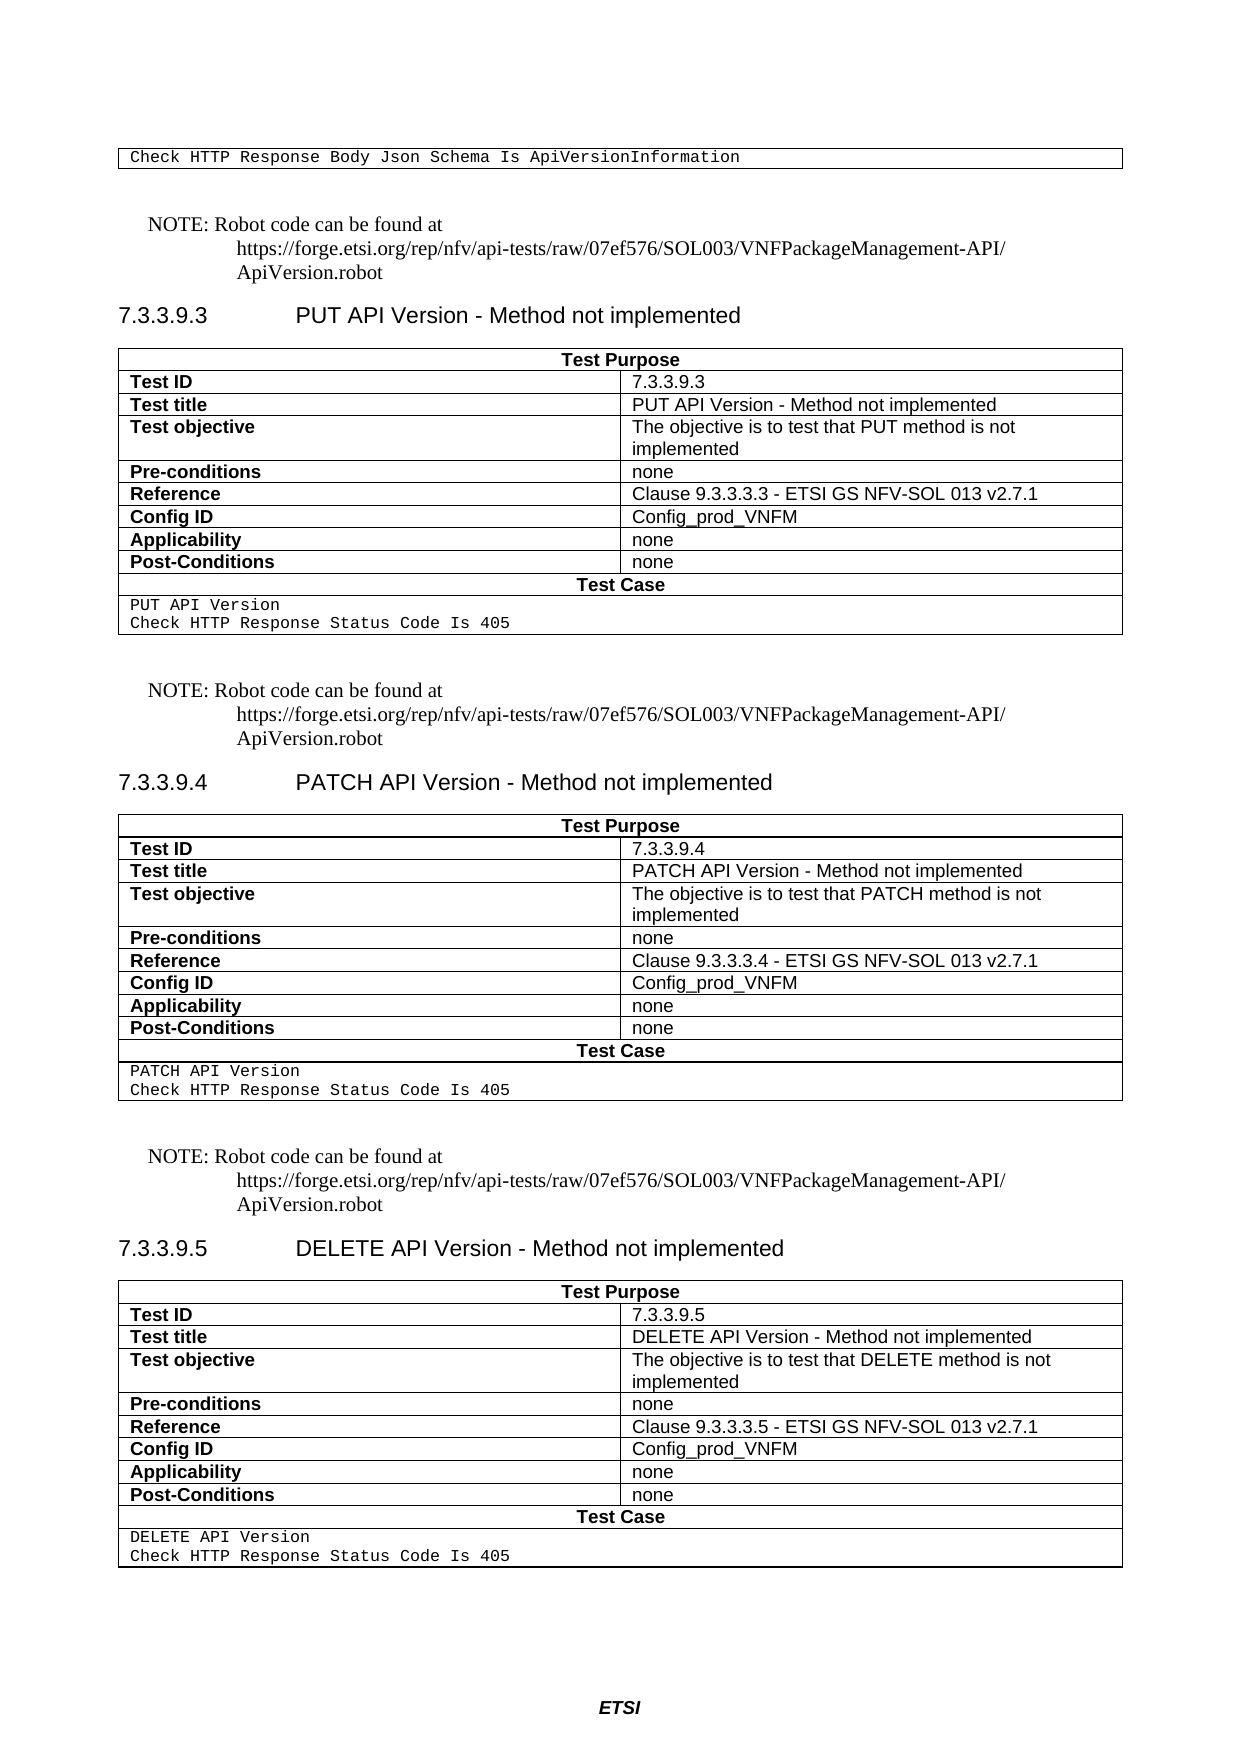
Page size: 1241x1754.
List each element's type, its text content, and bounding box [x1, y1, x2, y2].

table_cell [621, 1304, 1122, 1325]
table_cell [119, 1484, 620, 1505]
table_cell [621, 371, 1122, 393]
subtitle 7.3.3.9.5 DELETE API Version - Method not implemented [118, 1235, 1122, 1261]
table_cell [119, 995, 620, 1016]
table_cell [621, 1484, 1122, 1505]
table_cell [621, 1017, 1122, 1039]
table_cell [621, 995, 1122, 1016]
subtitle 7.3.3.9.4 PATCH API Version - Method not implemented [118, 769, 1122, 795]
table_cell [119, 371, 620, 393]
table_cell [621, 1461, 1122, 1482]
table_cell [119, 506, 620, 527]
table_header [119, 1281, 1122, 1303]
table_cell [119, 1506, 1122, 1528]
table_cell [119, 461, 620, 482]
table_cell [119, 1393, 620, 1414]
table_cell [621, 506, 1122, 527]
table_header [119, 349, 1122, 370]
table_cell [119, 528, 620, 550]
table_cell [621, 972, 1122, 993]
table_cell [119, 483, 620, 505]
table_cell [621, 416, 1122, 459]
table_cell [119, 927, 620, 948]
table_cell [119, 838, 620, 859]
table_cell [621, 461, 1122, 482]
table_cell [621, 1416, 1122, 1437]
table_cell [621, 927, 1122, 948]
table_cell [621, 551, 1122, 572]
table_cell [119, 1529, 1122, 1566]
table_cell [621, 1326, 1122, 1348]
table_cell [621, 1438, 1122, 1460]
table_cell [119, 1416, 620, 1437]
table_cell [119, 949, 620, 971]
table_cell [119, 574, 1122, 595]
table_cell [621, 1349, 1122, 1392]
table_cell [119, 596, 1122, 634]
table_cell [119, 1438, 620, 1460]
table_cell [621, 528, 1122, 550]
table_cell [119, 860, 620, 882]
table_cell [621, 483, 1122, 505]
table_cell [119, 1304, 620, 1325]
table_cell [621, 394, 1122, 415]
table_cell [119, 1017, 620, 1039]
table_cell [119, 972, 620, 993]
text NOTE: Robot code can be found at https://forge.etsi.org/rep/nfv/api-tests/raw/07ef576/SOL003/VNFPackageManagement-API/ApiVersion.robot [148, 1144, 1122, 1216]
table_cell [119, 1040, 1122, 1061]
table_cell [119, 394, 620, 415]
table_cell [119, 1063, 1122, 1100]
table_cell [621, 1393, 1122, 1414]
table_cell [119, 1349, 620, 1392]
text NOTE: Robot code can be found at https://forge.etsi.org/rep/nfv/api-tests/raw/07ef576/SOL003/VNFPackageManagement-API/ApiVersion.robot [148, 678, 1122, 750]
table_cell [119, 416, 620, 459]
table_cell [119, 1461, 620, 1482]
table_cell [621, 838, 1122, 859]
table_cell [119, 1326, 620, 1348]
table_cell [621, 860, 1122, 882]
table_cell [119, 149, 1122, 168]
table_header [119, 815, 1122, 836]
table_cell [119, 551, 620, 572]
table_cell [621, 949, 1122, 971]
subtitle 7.3.3.9.3 PUT API Version - Method not implemented [118, 302, 1122, 329]
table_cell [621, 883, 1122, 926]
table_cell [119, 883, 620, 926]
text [148, 211, 1122, 284]
